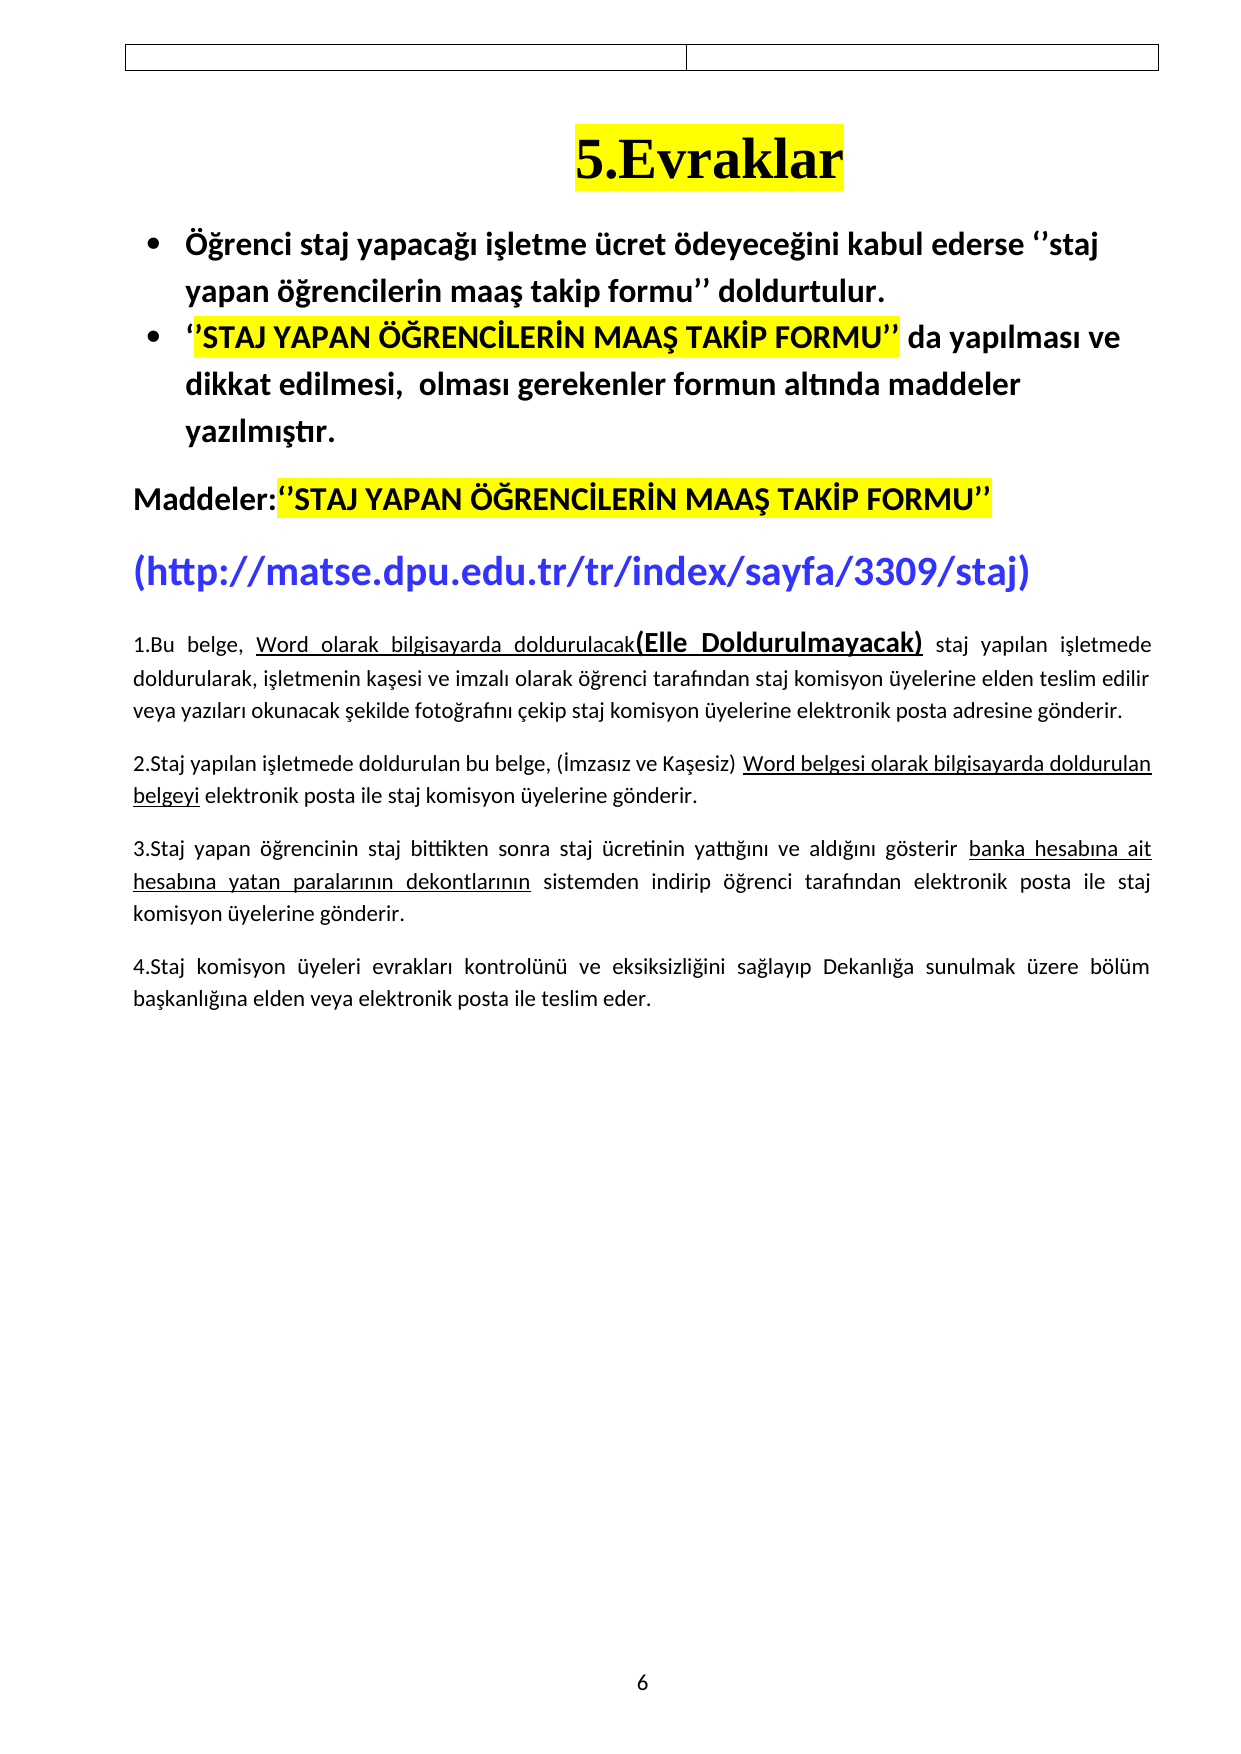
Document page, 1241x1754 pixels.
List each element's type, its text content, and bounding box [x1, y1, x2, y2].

text 1.Bu belge, Word olarak bilgisayarda doldurulacak(Elle Doldurulmayacak) staj yapılan işletmede doldurularak, işletmenin kaşesi ve imzalı olarak öğrenci tarafından staj komisyon üyelerine elden teslim edilir veya yazıları okunacak şekilde fotoğrafını çekip staj komisyon üyelerine elektronik posta adresine gönderir. [133, 624, 1152, 724]
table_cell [687, 45, 1158, 69]
text 5.Evraklar [575, 123, 1152, 191]
text 3.Staj yapan öğrencinin staj bittikten sonra staj ücretinin yattığını ve aldığını gösterir banka hesabına ait hesabına yatan paralarının dekontlarının sistemden indirip öğrenci tarafından elektronik posta ile staj komisyon üyelerine gönderir. [133, 834, 1152, 927]
text 4.Staj komisyon üyeleri evrakları kontrolünü ve eksiksizliğini sağlayıp Dekanlığa sunulmak üzere bölüm başkanlığına elden veya elektronik posta ile teslim eder. [133, 952, 1152, 1012]
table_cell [126, 45, 686, 69]
list Öğrenci staj yapacağı işletme ücret ödeyeceğini kabul ederse ‘’staj yapan öğrencilerin maaş takip formu’’ doldurtulur. [148, 223, 1152, 310]
text 2.Staj yapılan işletmede doldurulan bu belge, (İmzasız ve Kaşesiz) Word belgesi olarak bilgisayarda doldurulan belgeyi elektronik posta ile staj komisyon üyelerine gönderir. [133, 749, 1152, 809]
text (http://matse.dpu.edu.tr/tr/index/sayfa/3309/staj) [133, 545, 1152, 596]
text Maddeler:‘’STAJ YAPAN ÖĞRENCİLERİN MAAŞ TAKİP FORMU’’ [133, 477, 1152, 518]
list ‘’STAJ YAPAN ÖĞRENCİLERİN MAAŞ TAKİP FORMU’’ da yapılması ve dikkat edilmesi, olması gerekenler formun altında maddeler yazılmıştır. [148, 316, 1152, 451]
